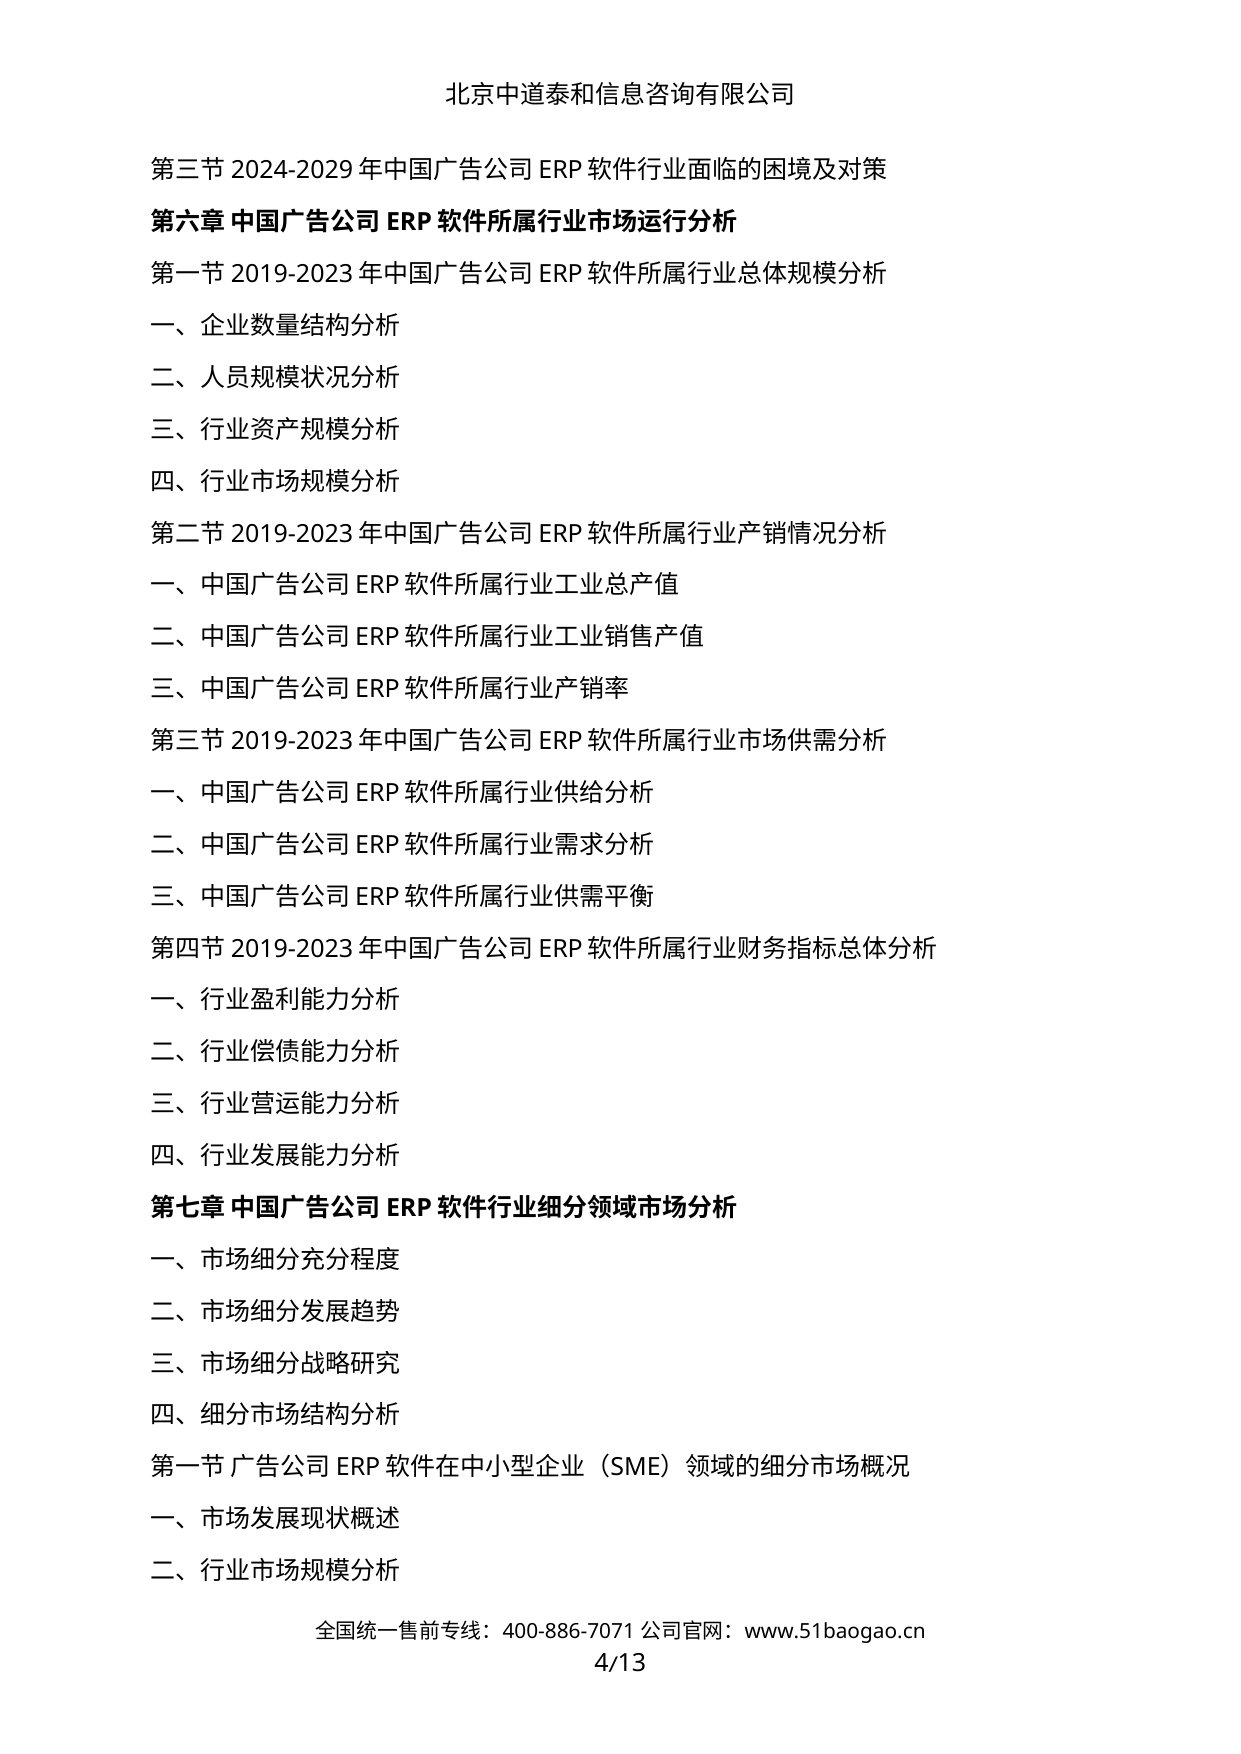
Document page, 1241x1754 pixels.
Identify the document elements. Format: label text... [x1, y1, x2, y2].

text 一、中国广告公司ERP软件所属行业工业总产值 [150, 565, 1090, 601]
text 第三节 2024-2029年中国广告公司ERP软件行业面临的困境及对策 [150, 150, 1090, 186]
text 第三节 2019-2023年中国广告公司ERP软件所属行业市场供需分析 [150, 721, 1090, 757]
text 第一节 广告公司ERP软件在中小型企业（SME）领域的细分市场概况 [150, 1447, 1090, 1483]
text 一、行业盈利能力分析 [150, 980, 1090, 1016]
text 一、市场细分充分程度 [150, 1239, 1090, 1276]
text 三、中国广告公司ERP软件所属行业产销率 [150, 669, 1090, 705]
text 第七章 中国广告公司ERP软件行业细分领域市场分析 [150, 1187, 1090, 1224]
text 三、中国广告公司ERP软件所属行业供需平衡 [150, 876, 1090, 912]
text 二、人员规模状况分析 [150, 357, 1090, 394]
text 三、行业营运能力分析 [150, 1084, 1090, 1120]
text 四、细分市场结构分析 [150, 1395, 1090, 1431]
text 四、行业发展能力分析 [150, 1136, 1090, 1172]
text 一、企业数量结构分析 [150, 306, 1090, 342]
text 一、市场发展现状概述 [150, 1499, 1090, 1535]
text 三、市场细分战略研究 [150, 1343, 1090, 1379]
text 二、行业偿债能力分析 [150, 1032, 1090, 1068]
text 二、市场细分发展趋势 [150, 1291, 1090, 1327]
text 第一节 2019-2023年中国广告公司ERP软件所属行业总体规模分析 [150, 254, 1090, 290]
text 二、中国广告公司ERP软件所属行业需求分析 [150, 824, 1090, 861]
text 二、行业市场规模分析 [150, 1551, 1090, 1587]
text 二、中国广告公司ERP软件所属行业工业销售产值 [150, 617, 1090, 653]
text 三、行业资产规模分析 [150, 409, 1090, 446]
text 第二节 2019-2023年中国广告公司ERP软件所属行业产销情况分析 [150, 513, 1090, 549]
text 第六章 中国广告公司ERP软件所属行业市场运行分析 [150, 202, 1090, 238]
text 四、行业市场规模分析 [150, 461, 1090, 497]
text 第四节 2019-2023年中国广告公司ERP软件所属行业财务指标总体分析 [150, 928, 1090, 964]
text 一、中国广告公司ERP软件所属行业供给分析 [150, 772, 1090, 809]
